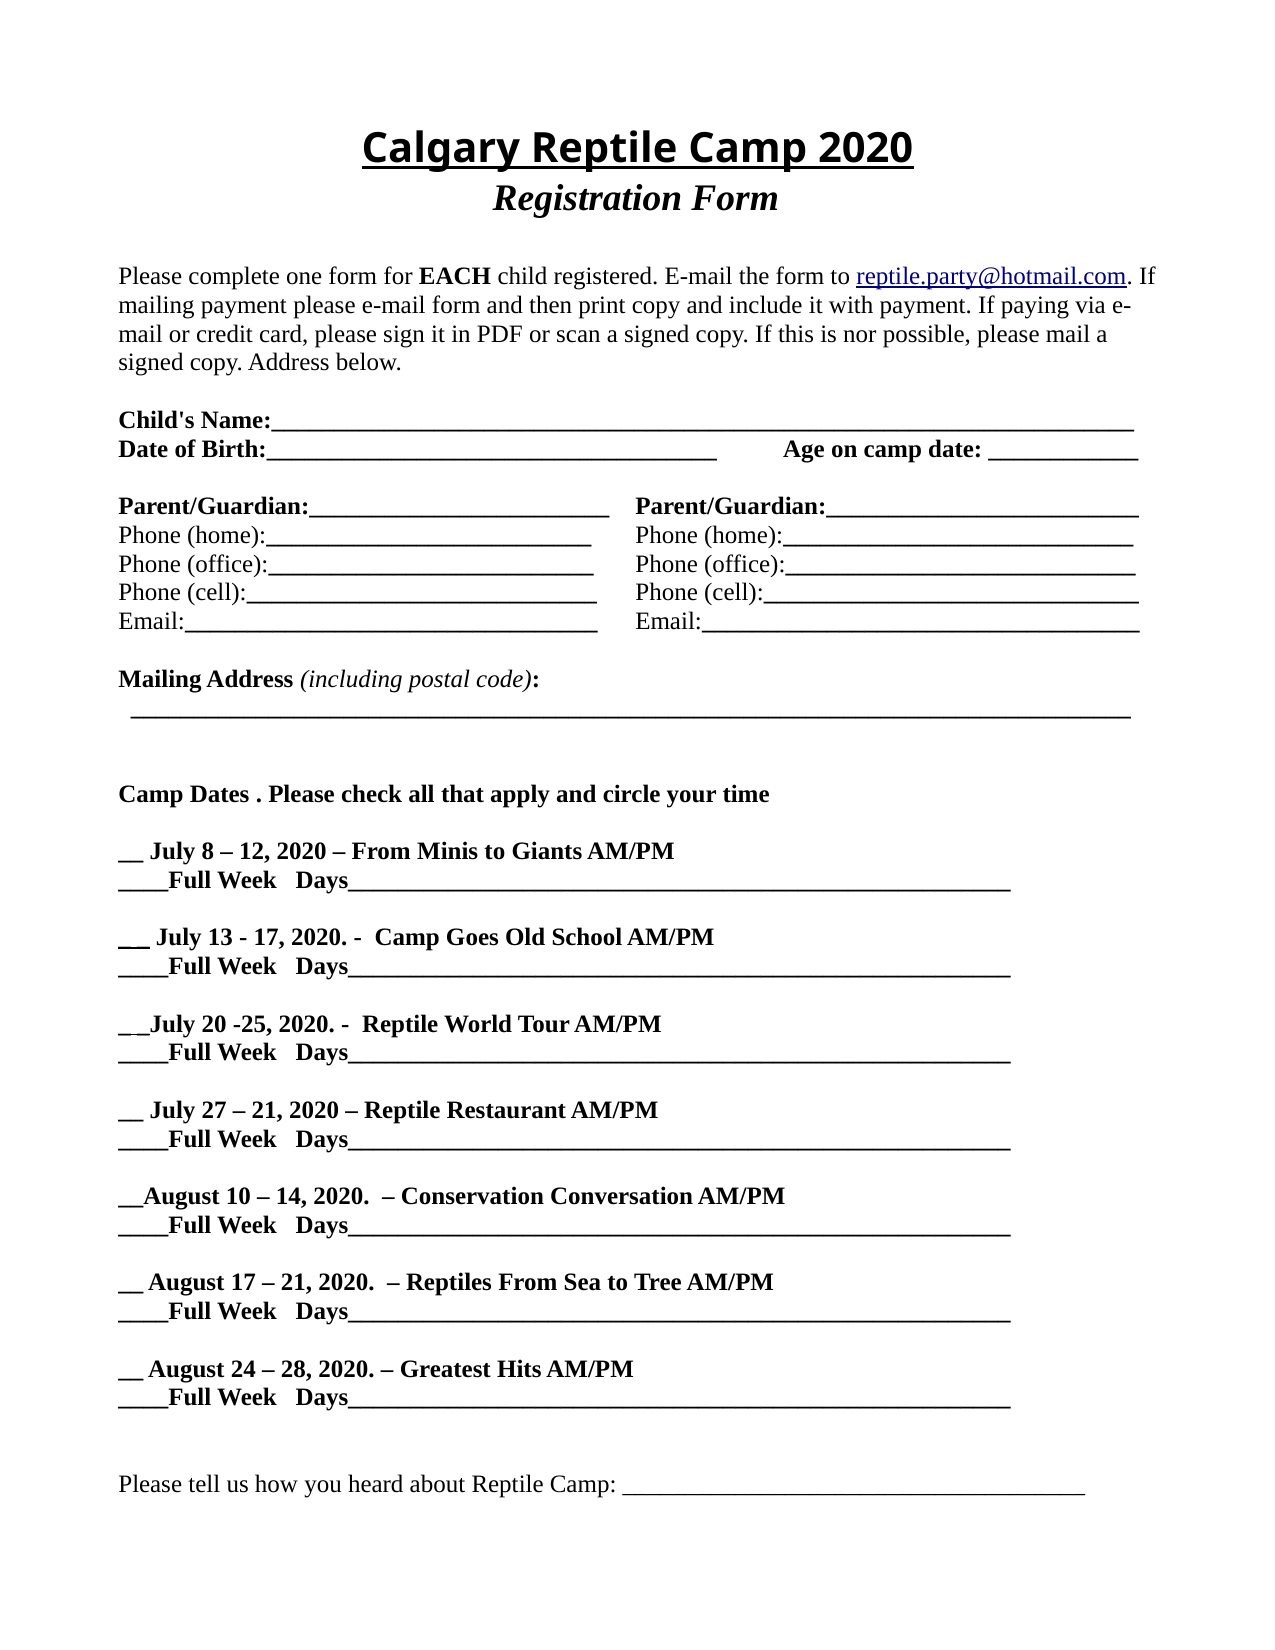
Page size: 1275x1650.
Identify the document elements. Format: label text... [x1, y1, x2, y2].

text Phone (cell):____________________________ Phone (cell):______________________________ [118, 577, 1157, 606]
text Registration Form [118, 175, 1157, 218]
text Child's Name:_____________________________________________________________________ [118, 405, 1157, 434]
text Calgary Reptile Camp 2020 [118, 118, 1157, 175]
text Camp Dates . Please check all that apply and circle your time __ July 8 – 12, 2020 – From Minis to Giants AM/PM ____Full Week Days_____________________________________________________ _ _ July 13 - 17, 2020. - Camp Goes Old School AM/PM ____Full Week Days_____________________________________________________ [118, 779, 1157, 980]
text Phone (home):__________________________ Phone (home):____________________________ [118, 520, 1157, 549]
text Mailing Address (including postal code): [118, 664, 1157, 692]
text Parent/Guardian:________________________ Parent/Guardian:_________________________ [118, 491, 1157, 520]
text Phone (office):__________________________ Phone (office):____________________________ [118, 549, 1157, 577]
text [118, 1469, 1157, 1526]
text __August 10 – 14, 2020. – Conservation Conversation AM/PM ____Full Week Days_____________________________________________________ [118, 1181, 1157, 1239]
text Date of Birth:____________________________________ Age on camp date: ____________ [118, 434, 1157, 462]
text Please complete one form for EACH child registered. E-mail the form to reptile.party@hotmail.com. If mailing payment please e-mail form and then print copy and include it with payment. If paying via e-mail or credit card, please sign it in PDF or scan a signed copy. If this is nor possible, please mail a signed copy. Address below. [118, 261, 1157, 376]
text ________________________________________________________________________________ [118, 692, 1157, 721]
text _ _July 20 -25, 2020. - Reptile World Tour AM/PM ____Full Week Days_____________________________________________________ __ July 27 – 21, 2020 – Reptile Restaurant AM/PM ____Full Week Days_____________________________________________________ [118, 980, 1157, 1152]
text Email:_________________________________ Email:___________________________________ [118, 606, 1157, 635]
text __ August 17 – 21, 2020. – Reptiles From Sea to Tree AM/PM ____Full Week Days_____________________________________________________ __ August 24 – 28, 2020. – Greatest Hits AM/PM ____Full Week Days_____________________________________________________ [118, 1267, 1157, 1440]
